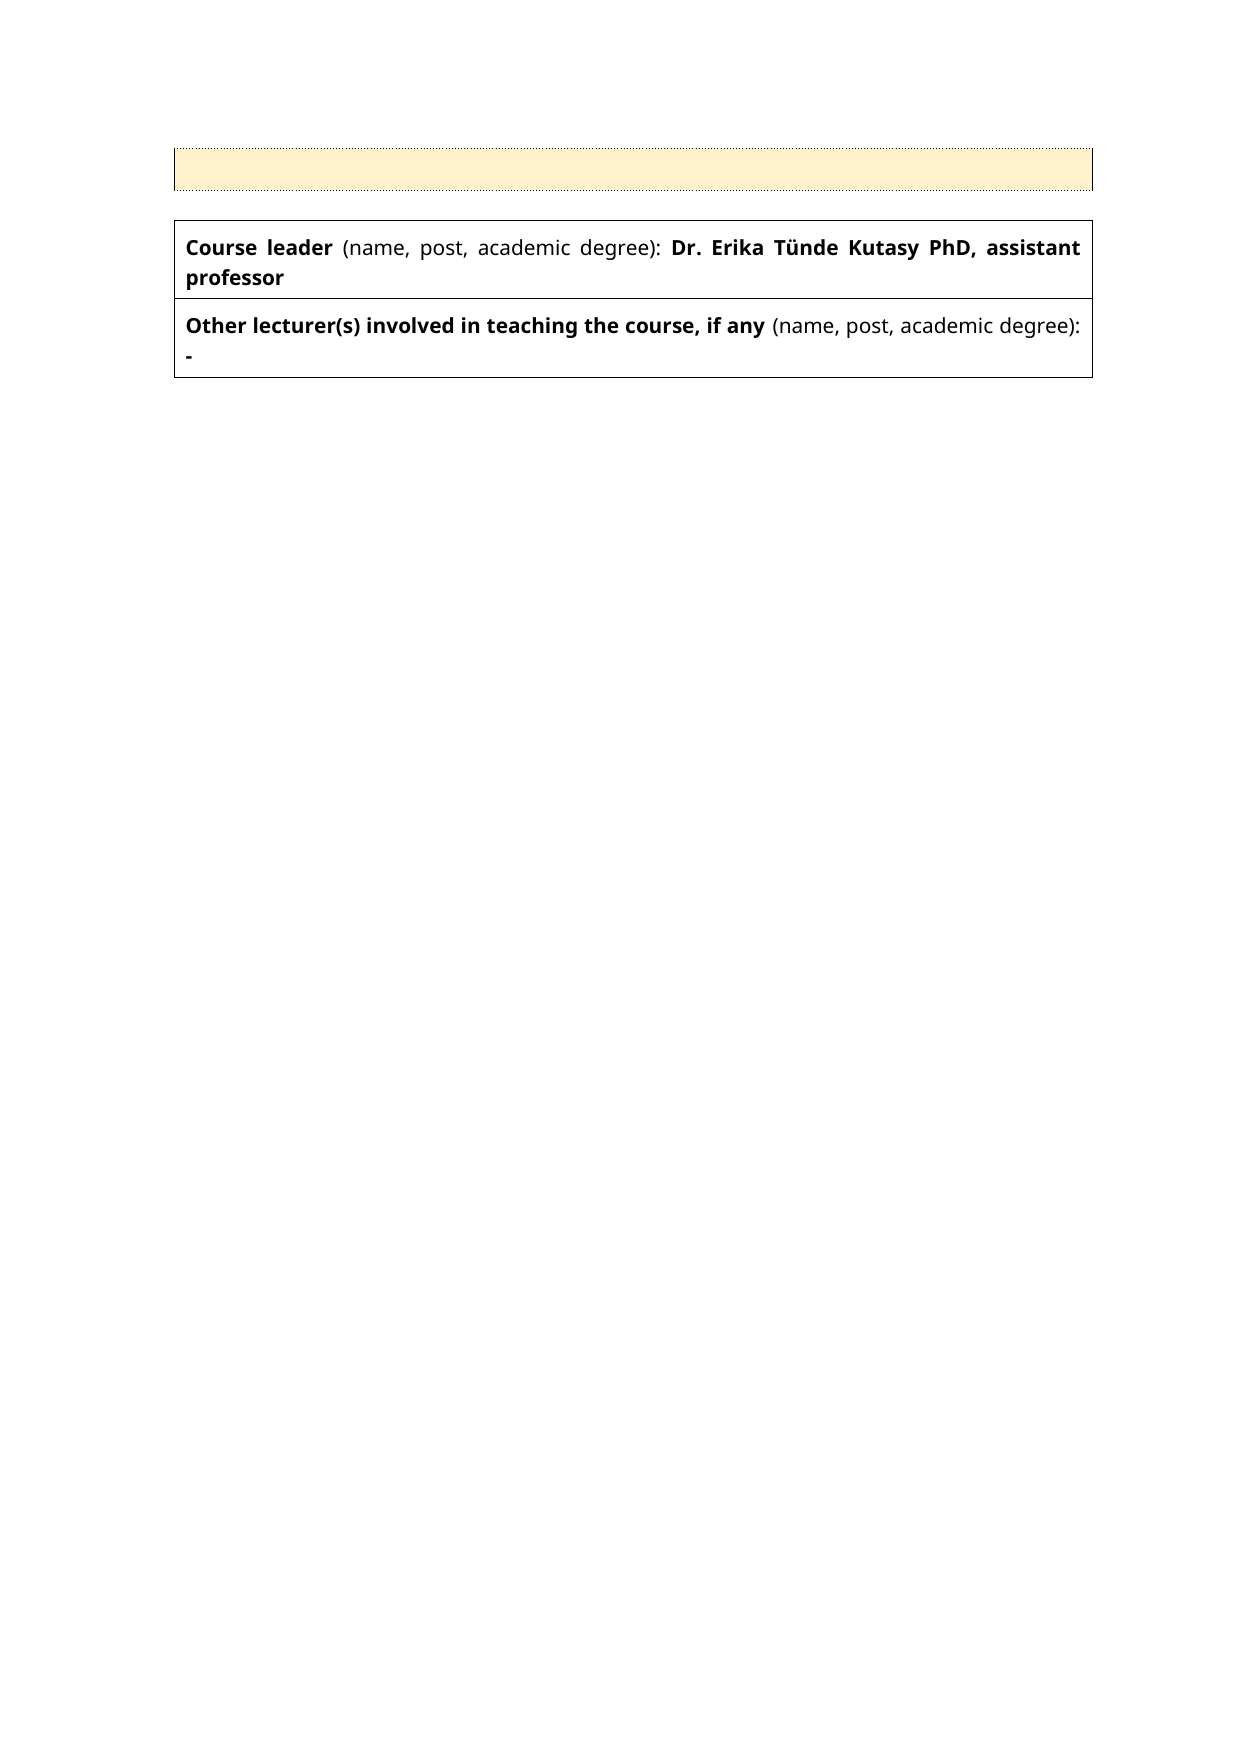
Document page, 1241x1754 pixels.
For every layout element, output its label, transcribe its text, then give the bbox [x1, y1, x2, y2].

table_header Course leader (name, post, academic degree): Dr. Erika Tünde Kutasy PhD, assistant professor [175, 221, 1092, 298]
table_cell Other lecturer(s) involved in teaching the course, if any (name, post, academic degree): - [175, 299, 1092, 377]
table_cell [175, 148, 1092, 190]
